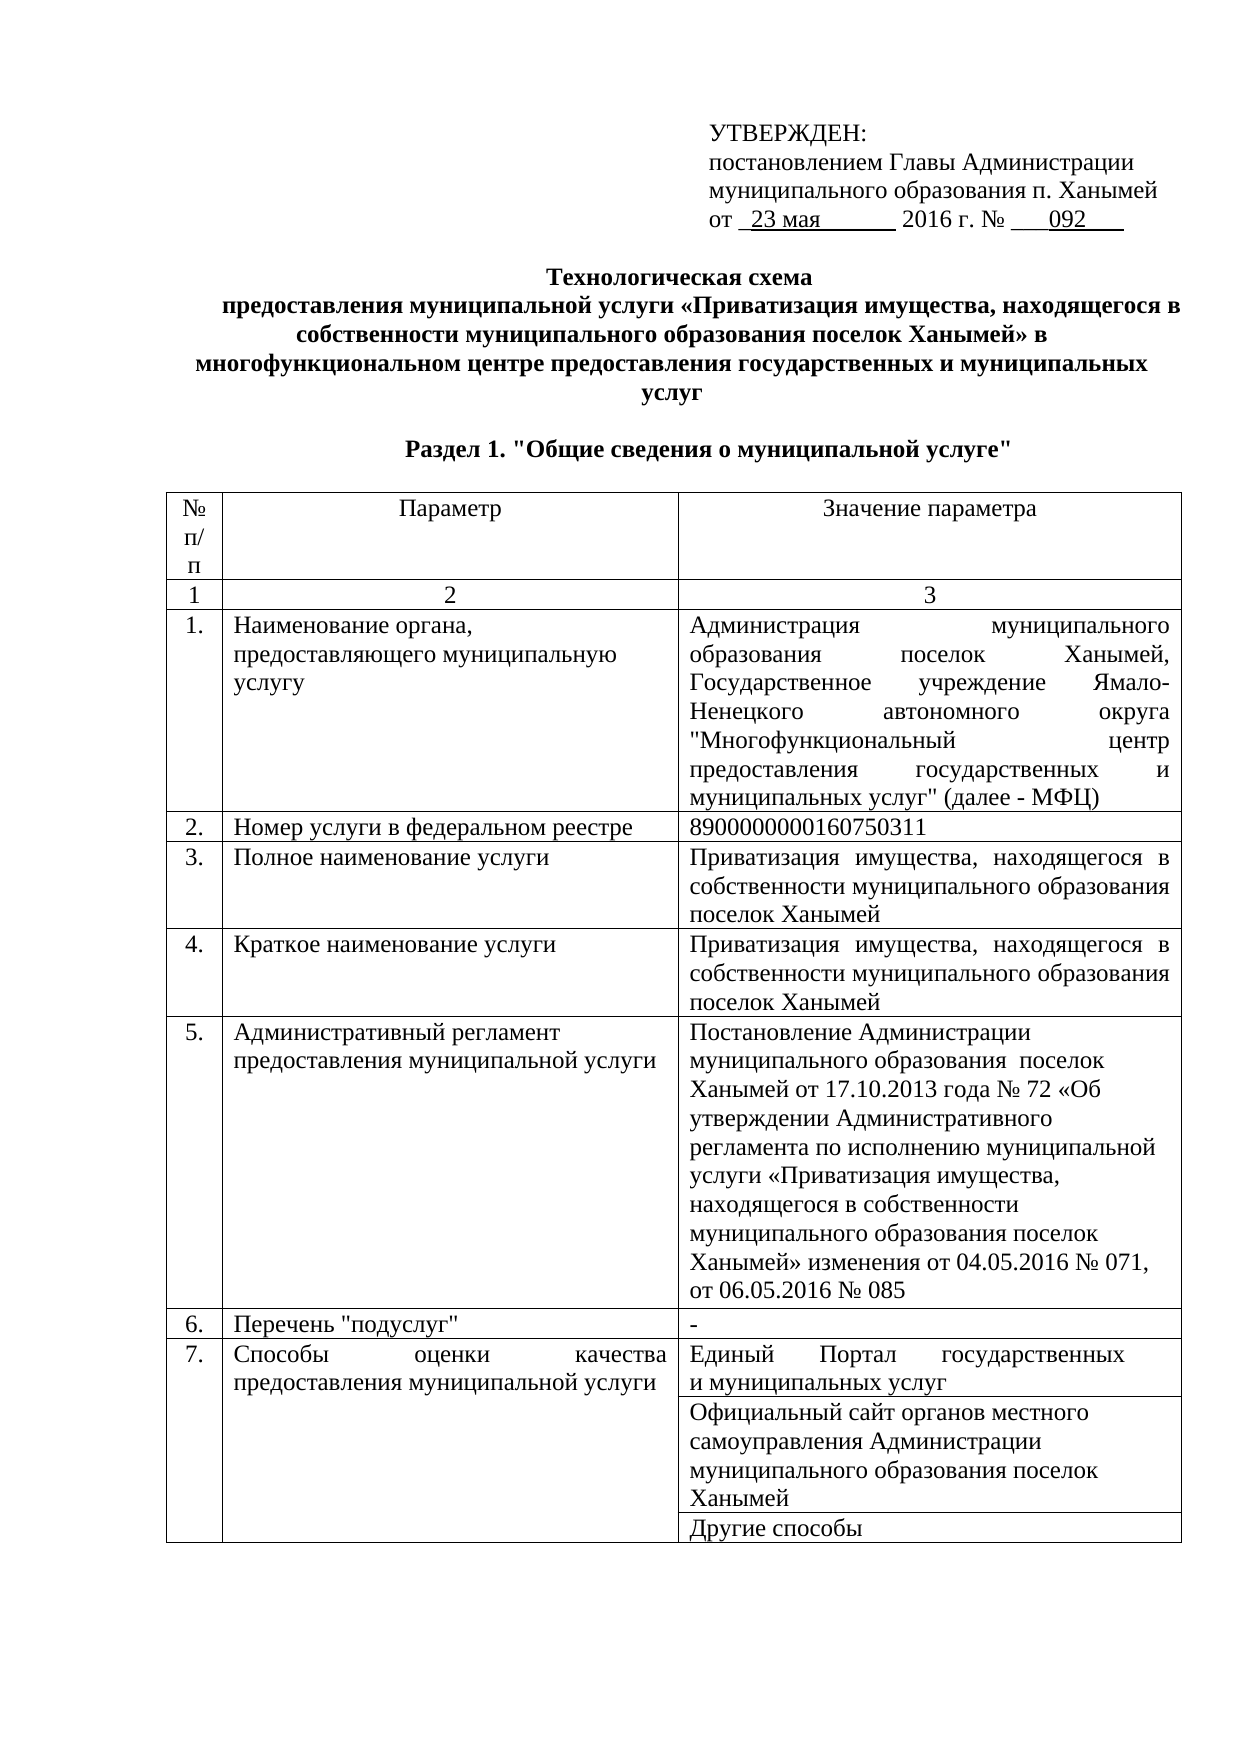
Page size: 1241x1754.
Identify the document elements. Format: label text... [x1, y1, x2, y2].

table_header № п/п [167, 493, 222, 579]
table_cell Перечень "подуслуг" [223, 1309, 678, 1338]
table_cell Единый Портал государственных и муниципальных услуг [679, 1339, 1181, 1396]
table_cell Способы оценки качества предоставления муниципальной услуги [223, 1339, 678, 1542]
table_cell Полное наименование услуги [223, 842, 678, 928]
table_header Значение параметра [679, 493, 1181, 579]
table_cell 6. [167, 1309, 222, 1338]
text Технологическая схема [177, 262, 1181, 291]
text предоставления муниципальной услуги «Приватизация имущества, находящегося в собственности муниципального образования поселок Ханымей» в многофункциональном центре предоставления государственных и муниципальных услуг [162, 291, 1181, 406]
table_cell Приватизация имущества, находящегося в собственности муниципального образования поселок Ханымей [679, 929, 1181, 1016]
table_cell 7. [167, 1339, 222, 1542]
text Раздел 1. "Общие сведения о муниципальной услуге" [177, 434, 1181, 463]
table_cell Постановление Администрации муниципального образования поселок Ханымей от 17.10.2013 года № 72 «Об утверждении Административного регламента по исполнению муниципальной услуги «Приватизация имущества, находящегося в собственности муниципального образования поселок Ханымей» изменения от 04.05.2016 № 071, от 06.05.2016 № 085 [679, 1017, 1181, 1308]
table_cell 1 [167, 580, 222, 609]
text от _23 мая______ 2016 г. № ___092___ [620, 204, 1181, 233]
table_cell 3. [167, 842, 222, 928]
table_cell Номер услуги в федеральном реестре [223, 812, 678, 841]
table_cell 3 [679, 580, 1181, 609]
table_cell Наименование органа, предоставляющего муниципальную услугу [223, 610, 678, 811]
title постановлением Главы Администрации муниципального образования п. Ханымей [709, 147, 1181, 204]
table_header Параметр [223, 493, 678, 579]
table_cell Краткое наименование услуги [223, 929, 678, 1016]
table_cell Другие способы [679, 1513, 1181, 1542]
table_cell 2. [167, 812, 222, 841]
table_cell 2 [223, 580, 678, 609]
table_cell 5. [167, 1017, 222, 1308]
table_cell 4. [167, 929, 222, 1016]
table_cell - [679, 1309, 1181, 1338]
table_cell Приватизация имущества, находящегося в собственности муниципального образования поселок Ханымей [679, 842, 1181, 928]
table_cell Администрация муниципального образования поселок Ханымей, Государственное учреждение Ямало-Ненецкого автономного округа "Многофункциональный центр предоставления государственных и муниципальных услуг" (далее - МФЦ) [679, 610, 1181, 811]
table_cell Официальный сайт органов местного самоуправления Администрации муниципального образования поселок Ханымей [679, 1397, 1181, 1512]
table_cell 1. [167, 610, 222, 811]
table_cell 8900000000160750311 [679, 812, 1181, 841]
table_cell Административный регламент предоставления муниципальной услуги [223, 1017, 678, 1308]
text УТВЕРЖДЕН: [709, 118, 1181, 147]
